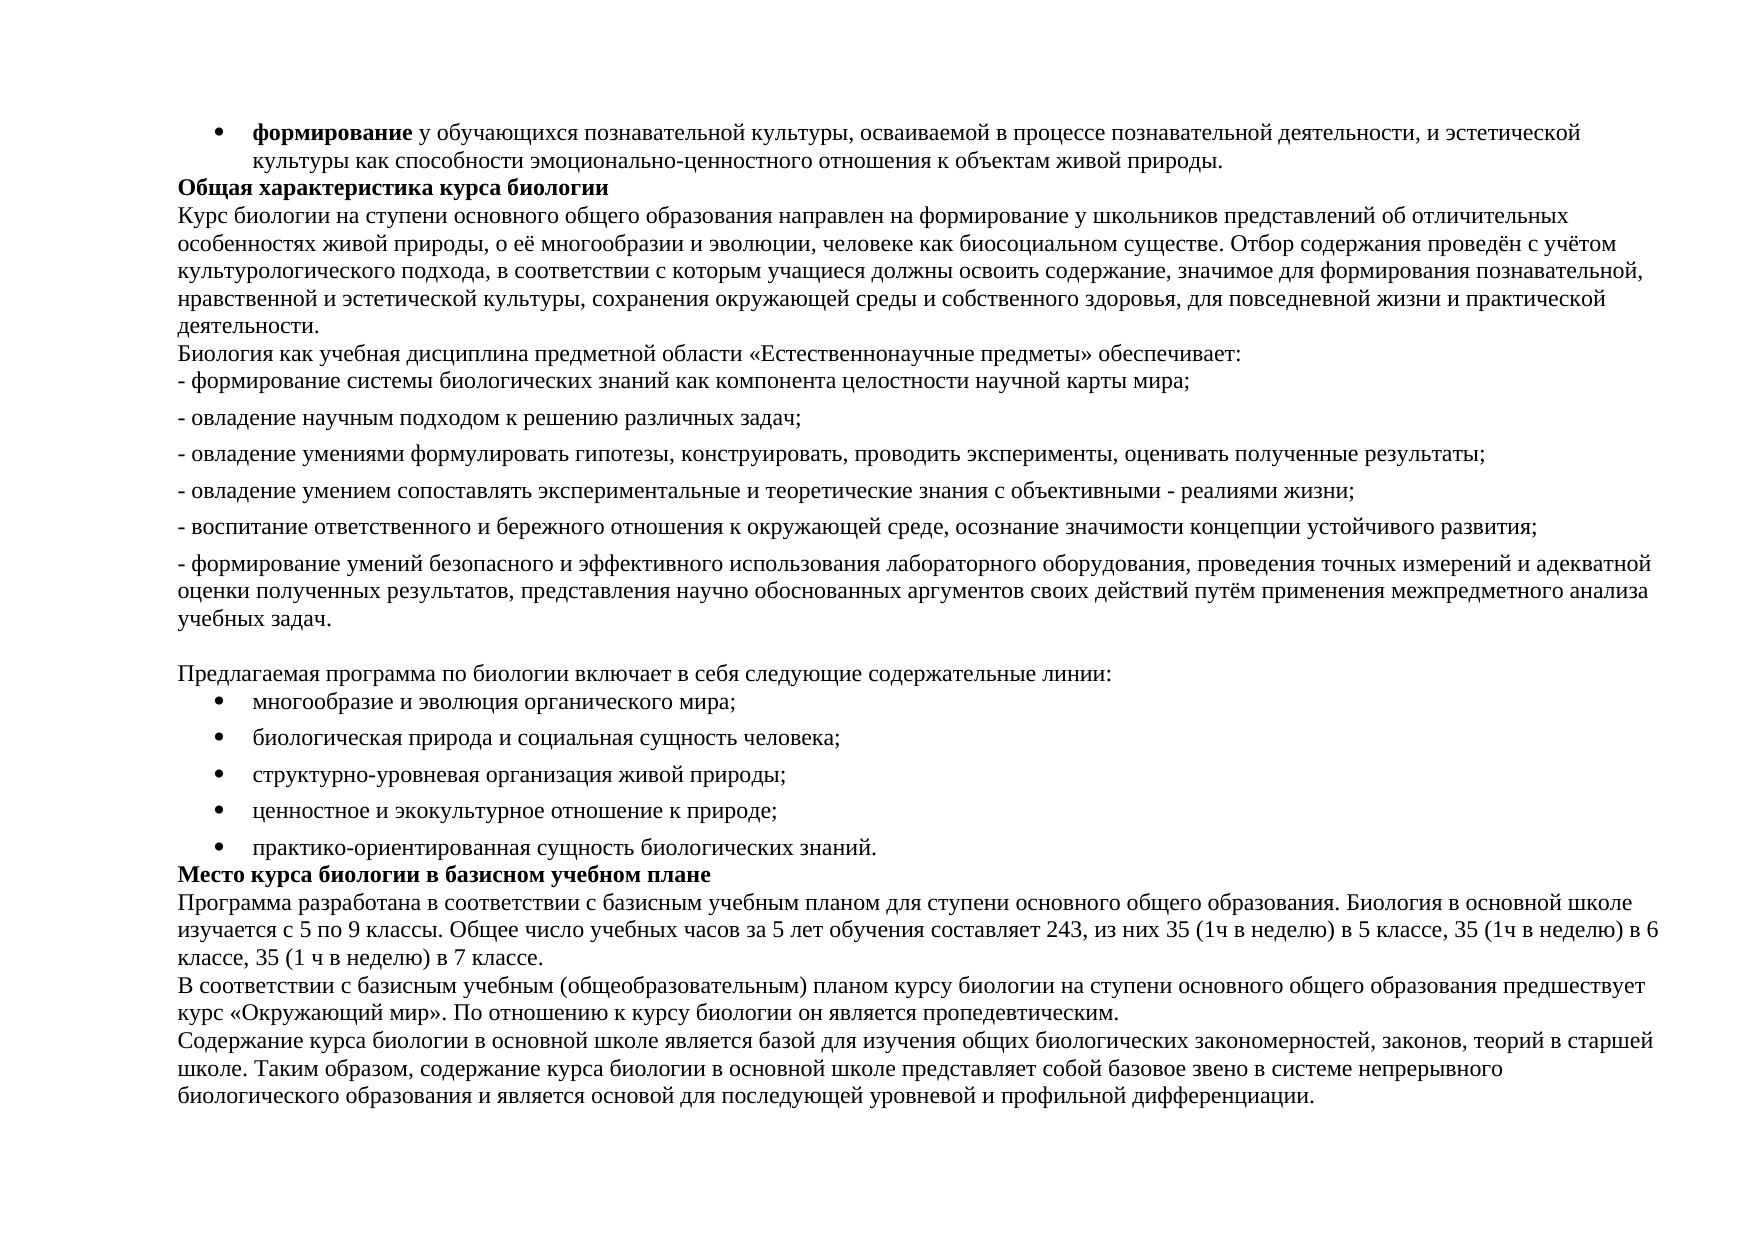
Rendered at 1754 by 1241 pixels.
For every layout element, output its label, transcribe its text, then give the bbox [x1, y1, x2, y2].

text Содержание курса биологии в основной школе является базой для изучения общих биологических закономерностей, законов, теорий в старшей школе. Таким образом, содержание курса биологии в основной школе представляет собой базовое звено в системе непрерывного биологического образования и является основой для последующей уровневой и профильной дифференциации. [177, 1026, 1665, 1109]
list структурно-уровневая организация живой природы; [215, 760, 1665, 787]
text - овладение научным подходом к решению различных задач; [177, 403, 1665, 431]
list многообразие и эволюция органического мира; [215, 687, 1665, 714]
text - овладение умением сопоставлять экспериментальные и теоретические знания с объективными - реалиями жизни; [177, 476, 1665, 503]
text - овладение умениями формулировать гипотезы, конструировать, проводить эксперименты, оценивать полученные результаты; [177, 439, 1665, 467]
text - воспитание ответственного и бережного отношения к окружающей среде, осознание значимости концепции устойчивого развития; [177, 512, 1665, 540]
text Предлагаемая программа по биологии включает в себя следующие содержательные линии: [177, 659, 1665, 687]
text Общая характеристика курса биологии [177, 173, 1665, 201]
text Курс биологии на ступени основного общего образования направлен на формирование у школьников представлений об отличительных особенностях живой природы, о её многообразии и эволюции, человеке как биосоциальном существе. Отбор содержания проведён с учётом культурологического подхода, в соответствии с которым учащиеся должны освоить содержание, значимое для формирования познавательной, нравственной и эстетической культуры, сохранения окружающей среды и собственного здоровья, для повседневной жизни и практической деятельности. [177, 201, 1665, 339]
text Место курса биологии в базисном учебном плане [177, 860, 1665, 888]
text Биология как учебная дисциплина предметной области «Естественнонаучные предметы» обеспечивает: [177, 339, 1665, 367]
text - формирование системы биологических знаний как компонента целостности научной карты мира; [177, 367, 1665, 394]
list биологическая природа и социальная сущность человека; [215, 723, 1665, 751]
text Программа разработана в соответствии с базисным учебным планом для ступени основного общего образования. Биология в основной школе изучается с 5 по 9 классы. Общее число учебных часов за 5 лет обучения составляет 243, из них 35 (1ч в неделю) в 5 классе, 35 (1ч в неделю) в 6 классе, 35 (1 ч в неделю) в 7 классе. [177, 888, 1665, 971]
list практико-ориентированная сущность биологических знаний. [215, 833, 1665, 860]
text В соответствии с базисным учебным (общеобразовательным) планом курсу биологии на ступени основного общего образования предшествует курс «Окружающий мир». По отношению к курсу биологии он является пропедевтическим. [177, 971, 1665, 1026]
list формирование у обучающихся познавательной культуры, осваиваемой в процессе познавательной деятельности, и эстетической культуры как способности эмоционально-ценностного отношения к объектам живой природы. [215, 118, 1665, 173]
text - формирование умений безопасного и эффективного использования лабораторного оборудования, проведения точных измерений и адекватной оценки полученных результатов, представления научно обоснованных аргументов своих действий путём применения межпредметного анализа учебных задач. [177, 549, 1665, 632]
list ценностное и экокультурное отношение к природе; [215, 796, 1665, 824]
